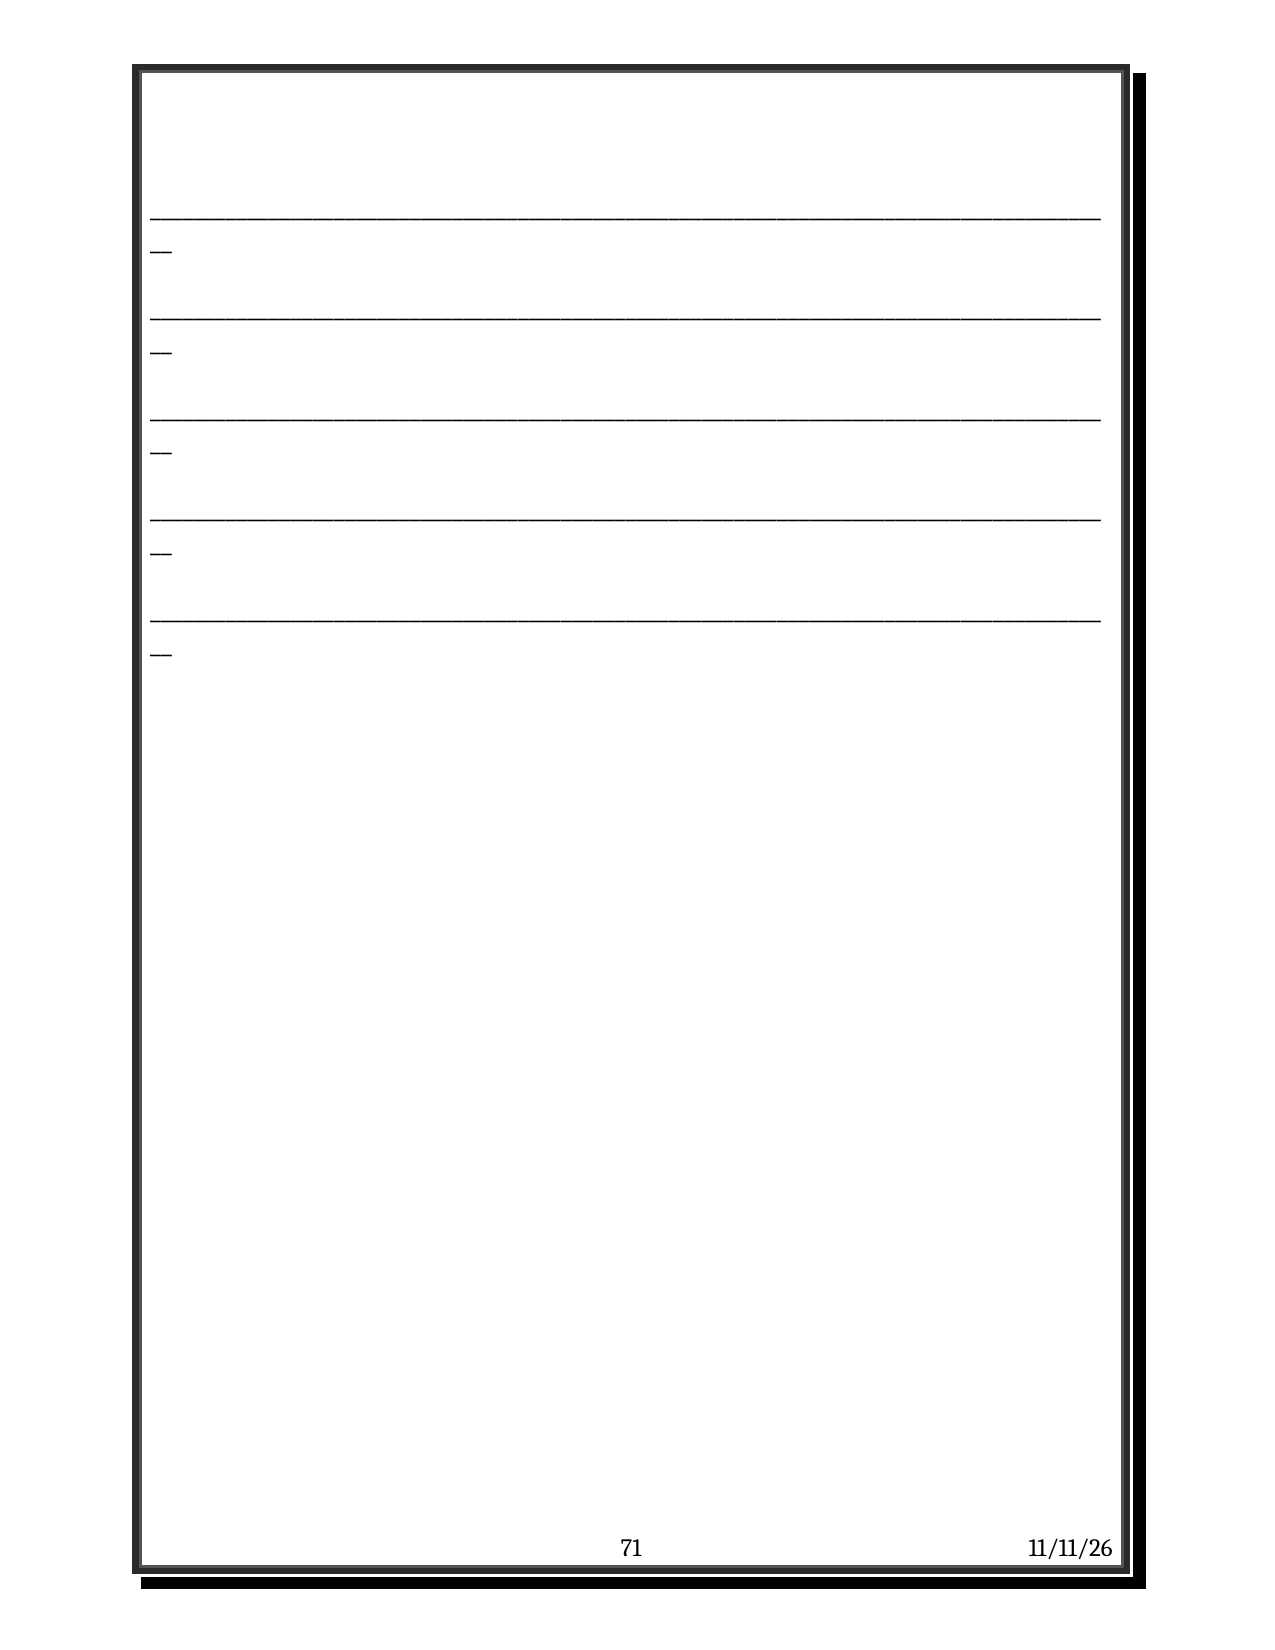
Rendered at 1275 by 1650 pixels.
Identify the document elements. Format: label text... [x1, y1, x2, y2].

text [150, 291, 1112, 358]
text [150, 191, 1112, 258]
text __________________________________________________________________________________________ [150, 392, 1112, 459]
text __________________________________________________________________________________________ [150, 593, 1112, 660]
text __________________________________________________________________________________________ [150, 493, 1112, 560]
